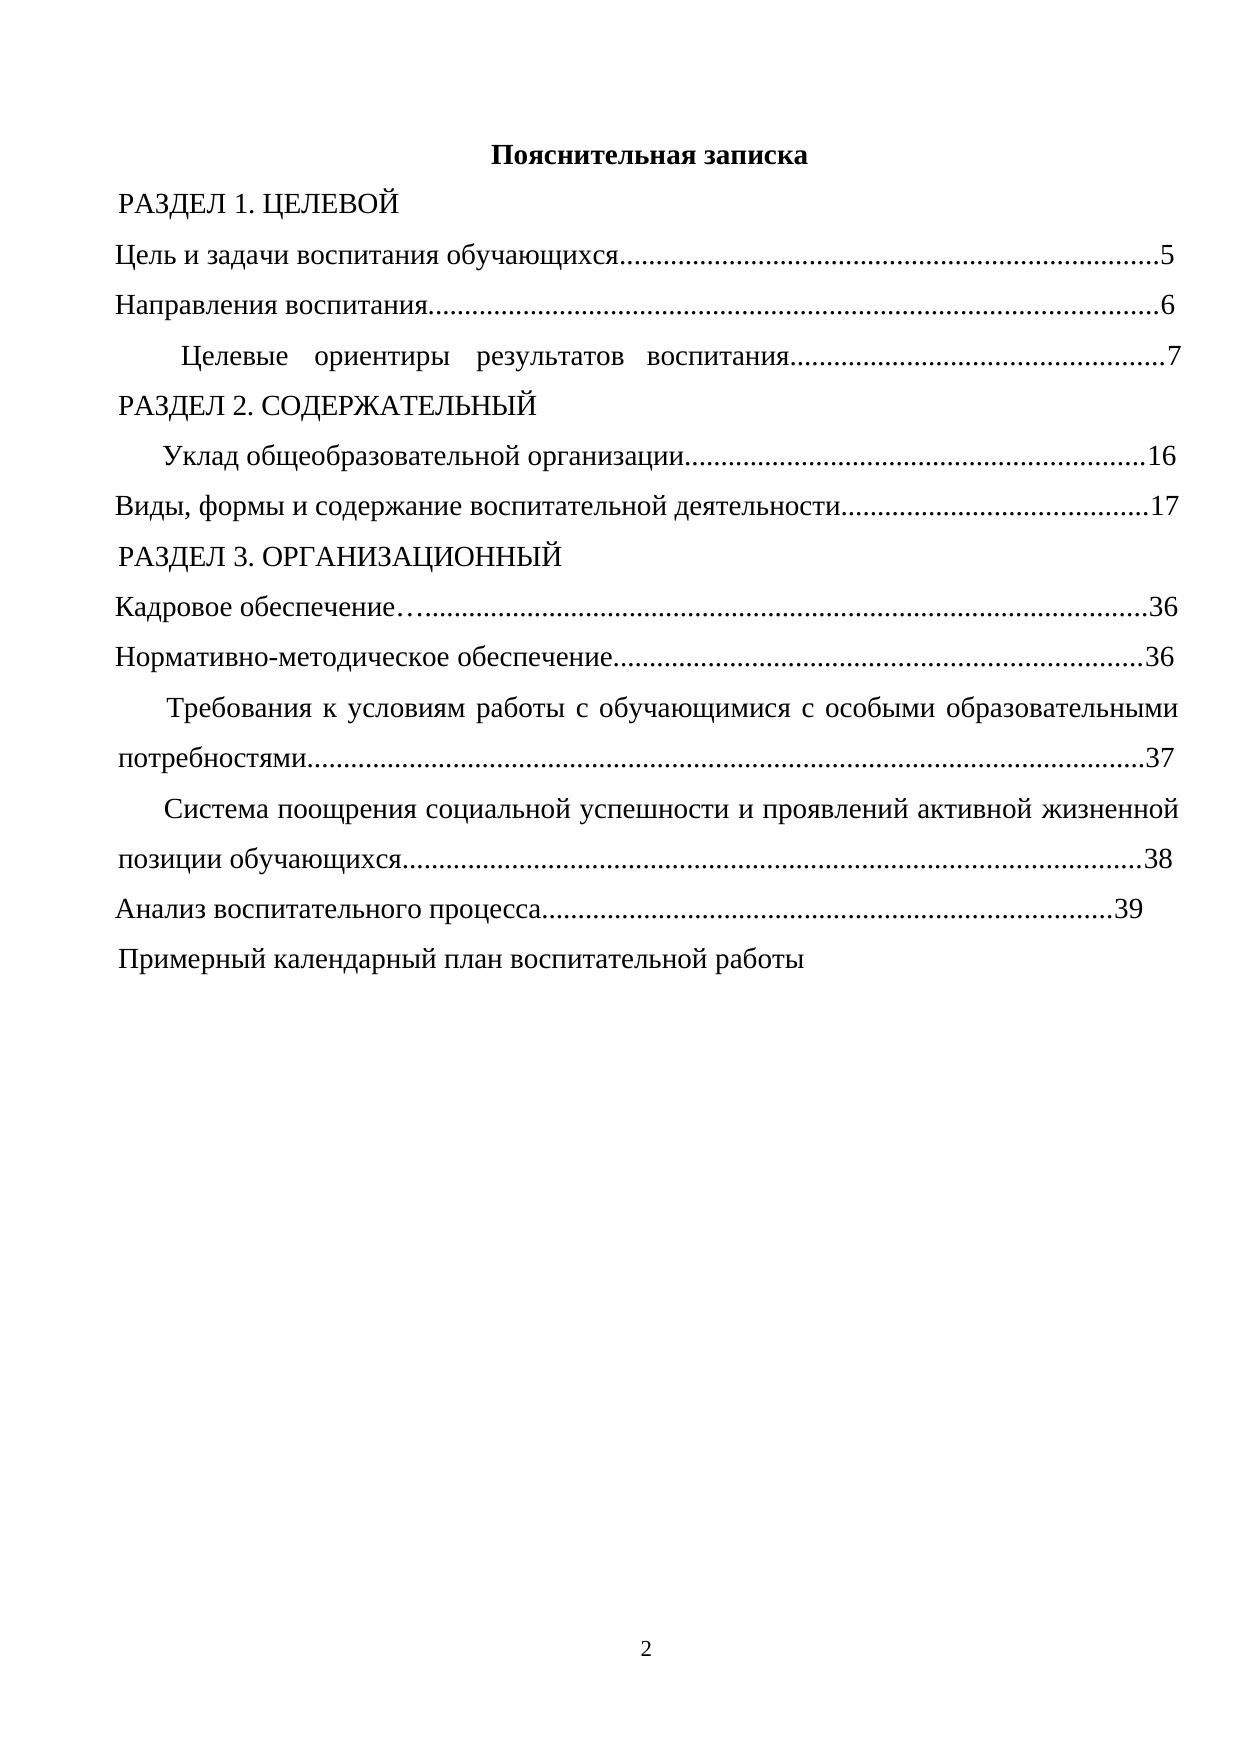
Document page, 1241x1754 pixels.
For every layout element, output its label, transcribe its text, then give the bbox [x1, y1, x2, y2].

text Примерный календарный план воспитательной работы [118, 941, 1194, 975]
text Пояснительная записка [257, 137, 1042, 170]
text РАЗДЕЛ 1. ЦЕЛЕВОЙ [118, 187, 1194, 220]
